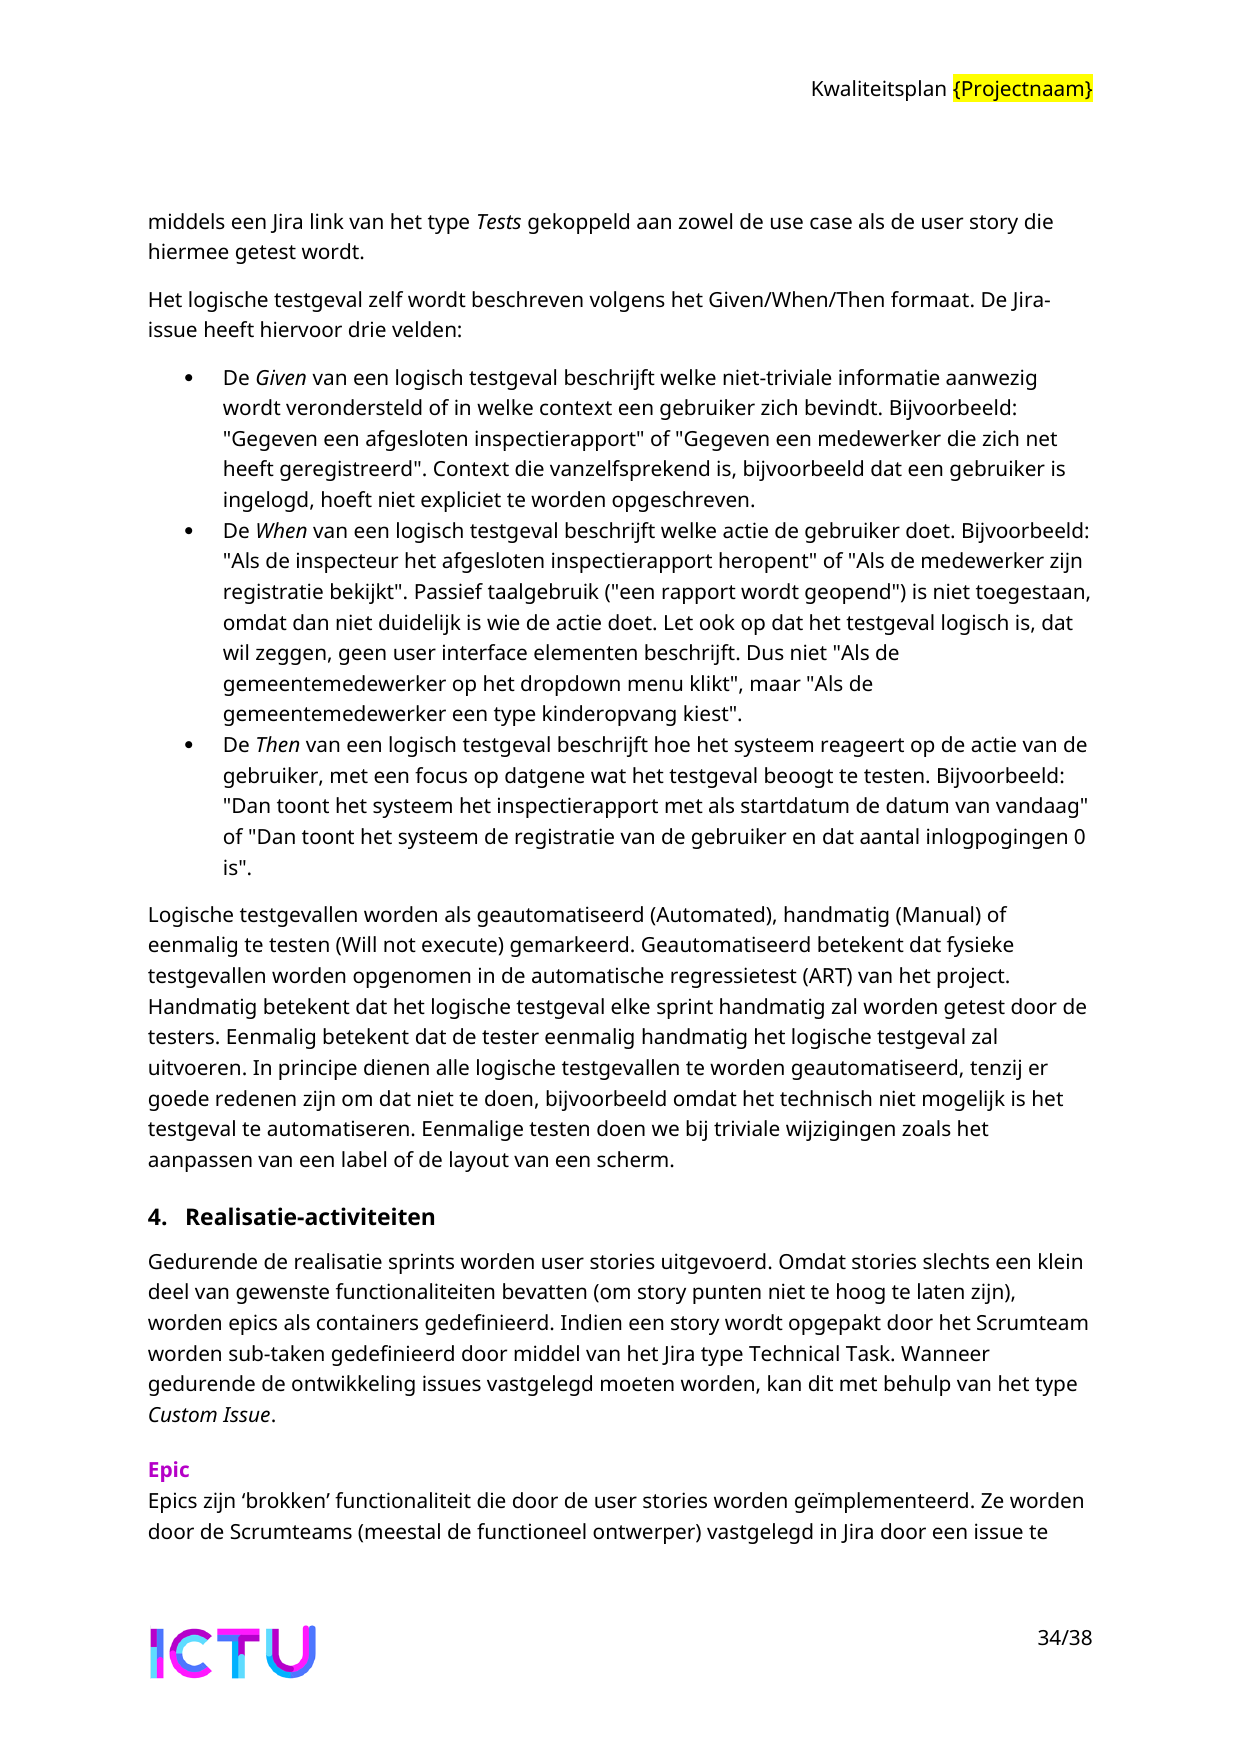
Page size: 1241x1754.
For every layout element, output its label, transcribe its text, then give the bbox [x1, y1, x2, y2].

text Logische testgevallen worden als geautomatiseerd (Automated), handmatig (Manual) of eenmalig te testen (Will not execute) gemarkeerd. Geautomatiseerd betekent dat fysieke testgevallen worden opgenomen in de automatische regressietest (ART) van het project. Handmatig betekent dat het logische testgeval elke sprint handmatig zal worden getest door de testers. Eenmalig betekent dat de tester eenmalig handmatig het logische testgeval zal uitvoeren. In principe dienen alle logische testgevallen te worden geautomatiseerd, tenzij er goede redenen zijn om dat niet te doen, bijvoorbeeld omdat het technisch niet mogelijk is het testgeval te automatiseren. Eenmalige testen doen we bij triviale wijzigingen zoals het aanpassen van een label of de layout van een scherm. [148, 900, 1092, 1173]
picture [148, 1623, 319, 1683]
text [148, 207, 1092, 266]
list De When van een logisch testgeval beschrijft welke actie de gebruiker doet. Bijvoorbeeld: "Als de inspecteur het afgesloten inspectierapport heropent" of "Als de medewerker zijn registratie bekijkt". Passief taalgebruik ("een rapport wordt geopend") is niet toegestaan, omdat dan niet duidelijk is wie de actie doet. Let ook op dat het testgeval logisch is, dat wil zeggen, geen user interface elementen beschrijft. Dus niet "Als de gemeentemedewerker op het dropdown menu klikt", maar "Als de gemeentemedewerker een type kinderopvang kiest". [185, 516, 1092, 728]
text Het logische testgeval zelf wordt beschreven volgens het Given/When/Then formaat. De Jira-issue heeft hiervoor drie velden: [148, 285, 1092, 344]
list De Given van een logisch testgeval beschrijft welke niet-triviale informatie aanwezig wordt verondersteld of in welke context een gebruiker zich bevindt. Bijvoorbeeld: "Gegeven een afgesloten inspectierapport" of "Gegeven een medewerker die zich net heeft geregistreerd". Context die vanzelfsprekend is, bijvoorbeeld dat een gebruiker is ingelogd, hoeft niet expliciet te worden opgeschreven. [185, 363, 1092, 513]
text Realisatie-activiteiten [148, 1201, 1092, 1232]
text Epic [148, 1456, 1092, 1484]
list De Then van een logisch testgeval beschrijft hoe het systeem reageert op de actie van de gebruiker, met een focus op datgene wat het testgeval beoogt te testen. Bijvoorbeeld: "Dan toont het systeem het inspectierapport met als startdatum de datum van vandaag" of "Dan toont het systeem de registratie van de gebruiker en dat aantal inlogpogingen 0 is". [185, 730, 1092, 881]
text Gedurende de realisatie sprints worden user stories uitgevoerd. Omdat stories slechts een klein deel van gewenste functionaliteiten bevatten (om story punten niet te hoog te laten zijn), worden epics als containers gedefinieerd. Indien een story wordt opgepakt door het Scrumteam worden sub-taken gedefinieerd door middel van het Jira type Technical Task. Wanneer gedurende de ontwikkeling issues vastgelegd moeten worden, kan dit met behulp van het type Custom Issue. [148, 1247, 1092, 1428]
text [148, 1486, 1092, 1545]
